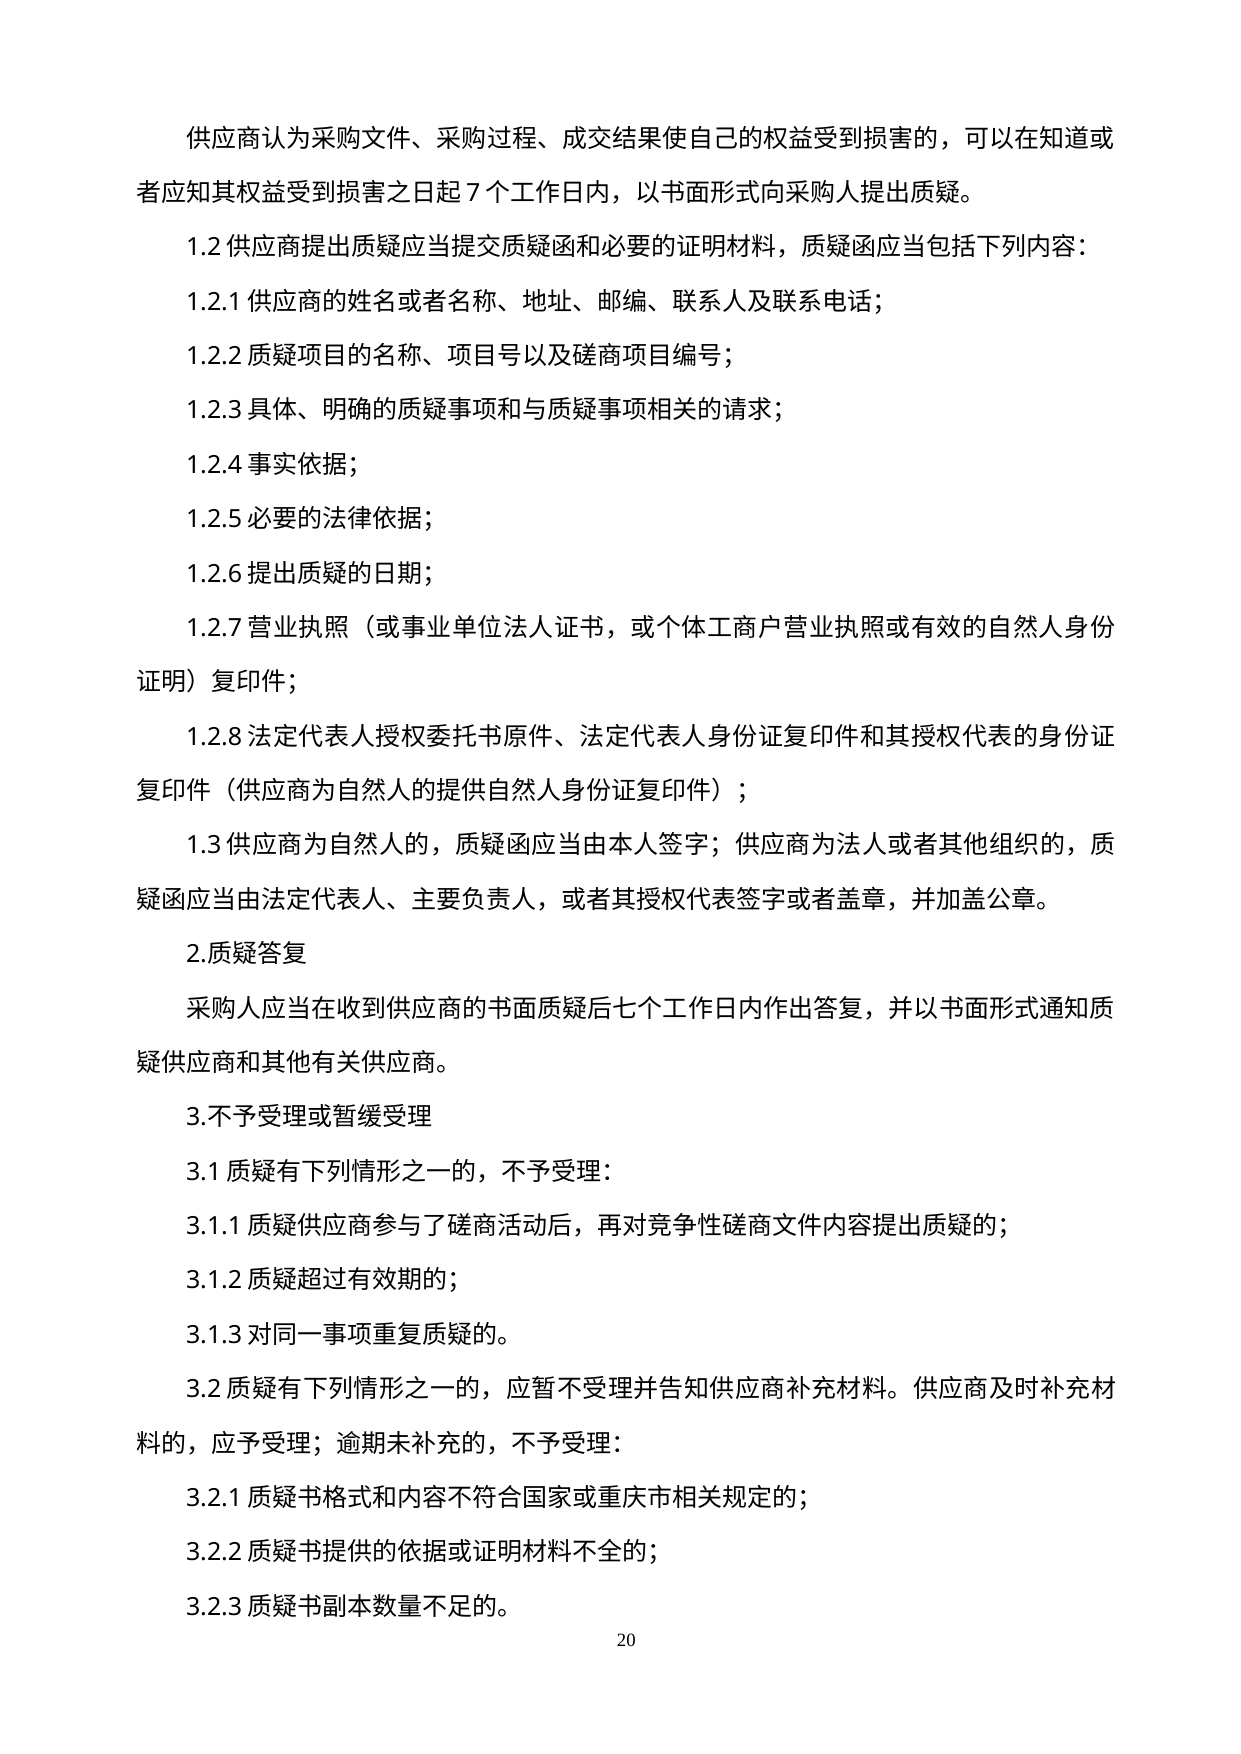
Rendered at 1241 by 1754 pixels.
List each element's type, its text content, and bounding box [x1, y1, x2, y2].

text 1.2.6提出质疑的日期； [136, 553, 1116, 589]
text 1.2.8法定代表人授权委托书原件、法定代表人身份证复印件和其授权代表的身份证复印件（供应商为自然人的提供自然人身份证复印件）； [136, 716, 1116, 807]
text 3.1质疑有下列情形之一的，不予受理： [136, 1151, 1116, 1187]
text 2.质疑答复 [136, 934, 1116, 970]
text 3.1.3对同一事项重复质疑的。 [136, 1314, 1116, 1351]
text 1.2.2质疑项目的名称、项目号以及磋商项目编号； [136, 336, 1116, 372]
text 3.2.2质疑书提供的依据或证明材料不全的； [136, 1532, 1116, 1568]
text 3.2.1质疑书格式和内容不符合国家或重庆市相关规定的； [136, 1477, 1116, 1514]
text 1.2.5必要的法律依据； [136, 499, 1116, 535]
text 1.2.1供应商的姓名或者名称、地址、邮编、联系人及联系电话； [136, 281, 1116, 317]
text 3.2.3质疑书副本数量不足的。 [136, 1586, 1116, 1622]
text 1.2供应商提出质疑应当提交质疑函和必要的证明材料，质疑函应当包括下列内容： [136, 227, 1116, 263]
text 1.2.4事实依据； [136, 444, 1116, 481]
text 1.3供应商为自然人的，质疑函应当由本人签字；供应商为法人或者其他组织的，质疑函应当由法定代表人、主要负责人，或者其授权代表签字或者盖章，并加盖公章。 [136, 825, 1116, 916]
text 采购人应当在收到供应商的书面质疑后七个工作日内作出答复，并以书面形式通知质疑供应商和其他有关供应商。 [136, 988, 1116, 1079]
text 3.1.1质疑供应商参与了磋商活动后，再对竞争性磋商文件内容提出质疑的； [136, 1206, 1116, 1242]
text 1.2.7营业执照（或事业单位法人证书，或个体工商户营业执照或有效的自然人身份证明）复印件； [136, 607, 1116, 698]
text 3.1.2质疑超过有效期的； [136, 1260, 1116, 1296]
text 3.不予受理或暂缓受理 [136, 1097, 1116, 1133]
text 3.2质疑有下列情形之一的，应暂不受理并告知供应商补充材料。供应商及时补充材料的，应予受理；逾期未补充的，不予受理： [136, 1369, 1116, 1459]
text 供应商认为采购文件、采购过程、成交结果使自己的权益受到损害的，可以在知道或者应知其权益受到损害之日起7个工作日内，以书面形式向采购人提出质疑。 [136, 118, 1116, 209]
text 1.2.3具体、明确的质疑事项和与质疑事项相关的请求； [136, 390, 1116, 426]
